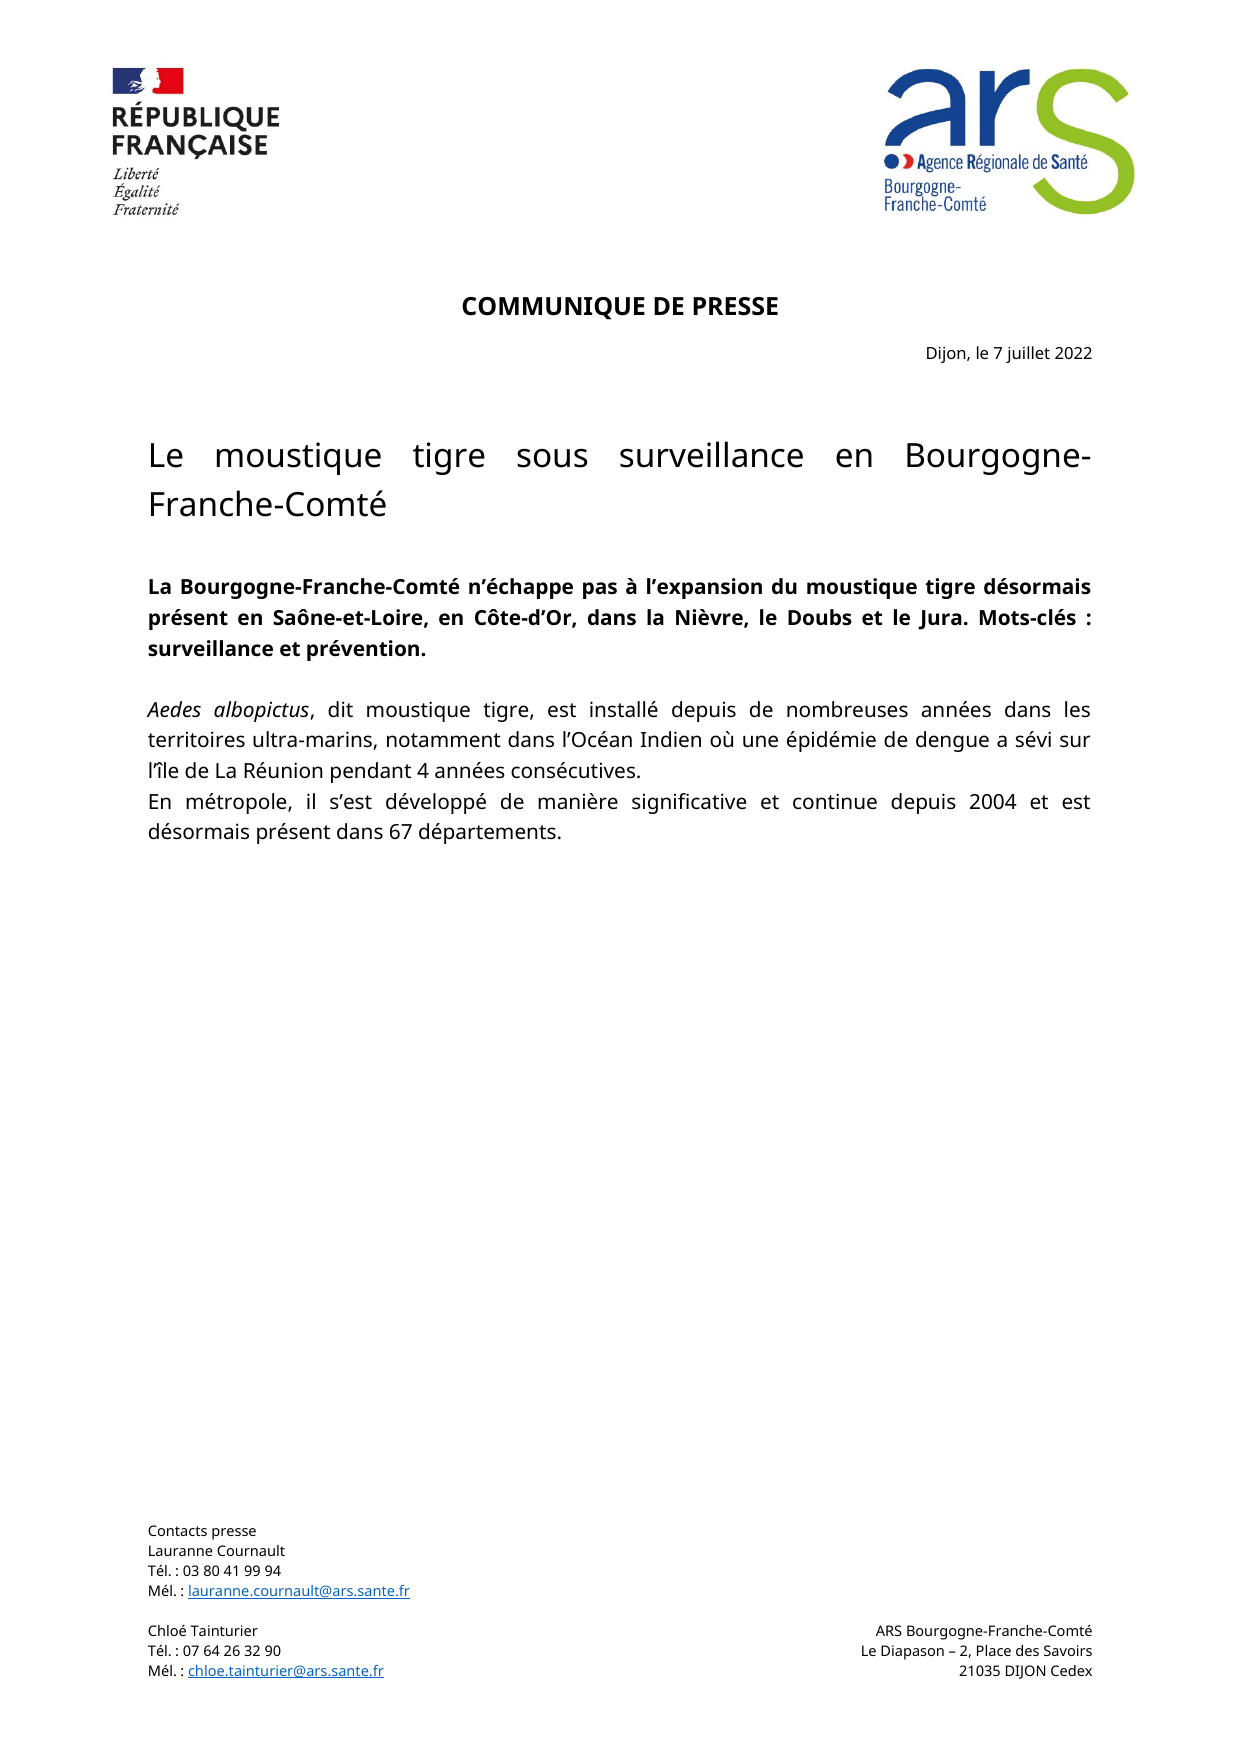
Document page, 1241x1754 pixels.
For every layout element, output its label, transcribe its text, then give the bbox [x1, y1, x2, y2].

text En métropole, il s’est développé de manière significative et continue depuis 2004 et est désormais présent dans 67 départements. [148, 787, 1093, 846]
text Le moustique tigre sous surveillance en Bourgogne-Franche-Comté [148, 432, 1093, 526]
text Dijon, le 7 juillet 2022 [148, 342, 1093, 364]
picture [47, 36, 1193, 260]
text La Bourgogne-Franche-Comté n’échappe pas à l’expansion du moustique tigre désormais présent en Saône-et-Loire, en Côte-d’Or, dans la Nièvre, le Doubs et le Jura. Mots-clés : surveillance et prévention. [148, 572, 1093, 662]
text Aedes albopictus, dit moustique tigre, est installé depuis de nombreuses années dans les territoires ultra-marins, notamment dans l’Océan Indien où une épidémie de dengue a sévi sur l’île de La Réunion pendant 4 années consécutives. [148, 695, 1093, 785]
text COMMUNIQUE DE PRESSE [148, 288, 1093, 322]
